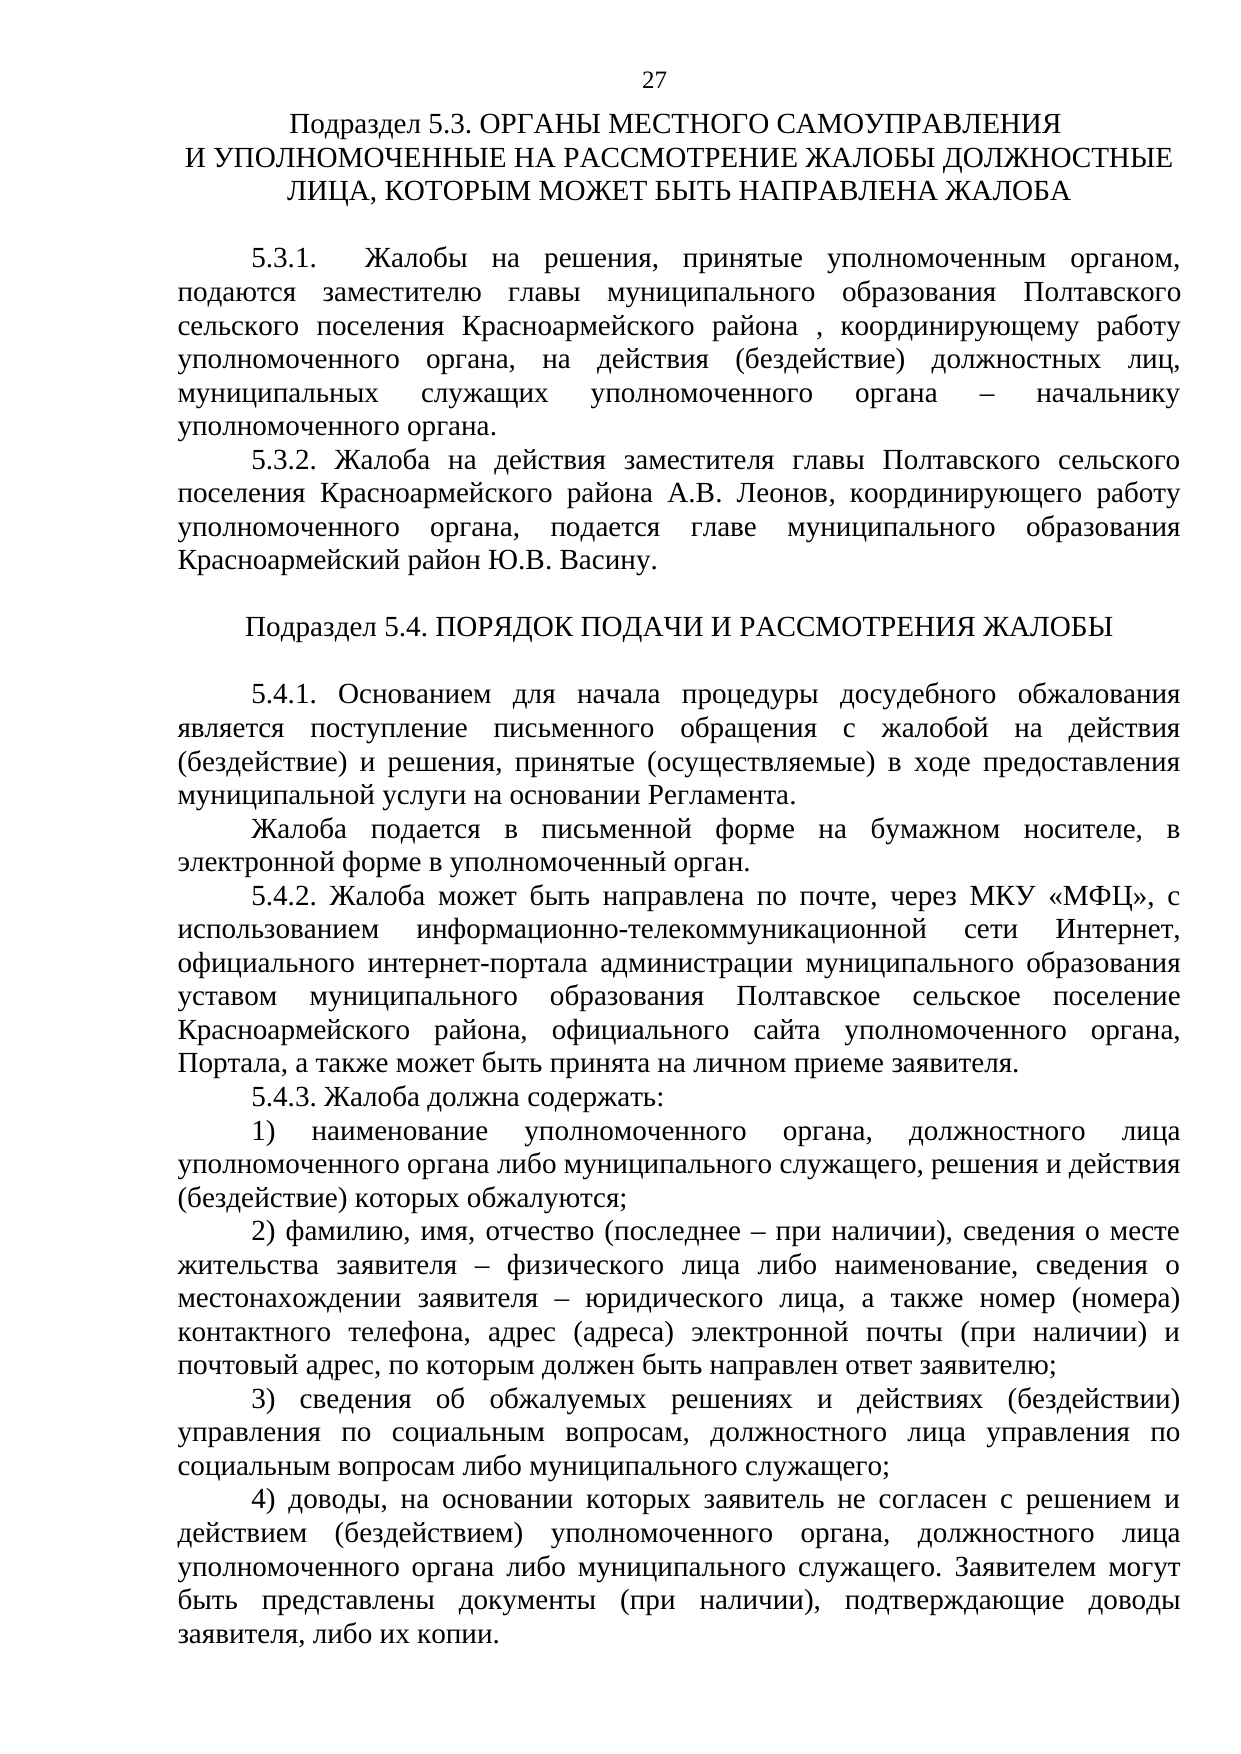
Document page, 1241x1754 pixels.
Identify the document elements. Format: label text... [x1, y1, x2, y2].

text 3) сведения об обжалуемых решениях и действиях (бездействии) управления по социальным вопросам, должностного лица управления по социальным вопросам либо муниципального служащего; [177, 1381, 1181, 1482]
text 5.4.2. Жалоба может быть направлена по почте, через МКУ «МФЦ», с использованием информационно-телекоммуникационной сети Интернет, официального интернет-портала администрации муниципального образования уставом муниципального образования Полтавское сельское поселение Красноармейского района, официального сайта уполномоченного органа, Портала, а также может быть принята на личном приеме заявителя. [177, 878, 1181, 1079]
text 5.4.3. Жалоба должна содержать: [177, 1079, 1181, 1113]
text 5.3.1. Жалобы на решения, принятые уполномоченным органом, подаются заместителю главы муниципального образования Полтавского сельского поселения Красноармейского района , координирующему работу уполномоченного органа, на действия (бездействие) должностных лиц, муниципальных служащих уполномоченного органа – начальнику уполномоченного органа. [177, 241, 1181, 442]
text 2) фамилию, имя, отчество (последнее – при наличии), сведения о месте жительства заявителя – физического лица либо наименование, сведения о местонахождении заявителя – юридического лица, а также номер (номера) контактного телефона, адрес (адреса) электронной почты (при наличии) и почтовый адрес, по которым должен быть направлен ответ заявителю; [177, 1213, 1181, 1381]
text 5.3.2. Жалоба на действия заместителя главы Полтавского сельского поселения Красноармейского района А.В. Леонов, координирующего работу уполномоченного органа, подается главе муниципального образования Красноармейский район Ю.В. Васину. [177, 442, 1181, 576]
text Подраздел 5.3. ОРГАНЫ МЕСТНОГО САМОУПРАВЛЕНИЯ И УПОЛНОМОЧЕННЫЕ НА РАССМОТРЕНИЕ ЖАЛОБЫ ДОЛЖНОСТНЫЕ ЛИЦА, КОТОРЫМ МОЖЕТ БЫТЬ НАПРАВЛЕНА ЖАЛОБА [177, 106, 1181, 207]
text Жалоба подается в письменной форме на бумажном носителе, в электронной форме в уполномоченный орган. [177, 811, 1181, 878]
text 4) доводы, на основании которых заявитель не согласен с решением и действием (бездействием) уполномоченного органа, должностного лица уполномоченного органа либо муниципального служащего. Заявителем могут быть представлены документы (при наличии), подтверждающие доводы заявителя, либо их копии. [177, 1482, 1181, 1649]
text 5.4.1. Основанием для начала процедуры досудебного обжалования является поступление письменного обращения с жалобой на действия (бездействие) и решения, принятые (осуществляемые) в ходе предоставления муниципальной услуги на основании Регламента. [177, 677, 1181, 811]
text Подраздел 5.4. ПОРЯДОК ПОДАЧИ И РАССМОТРЕНИЯ ЖАЛОБЫ [177, 609, 1181, 643]
text 1) наименование уполномоченного органа, должностного лица уполномоченного органа либо муниципального служащего, решения и действия (бездействие) которых обжалуются; [177, 1113, 1181, 1213]
